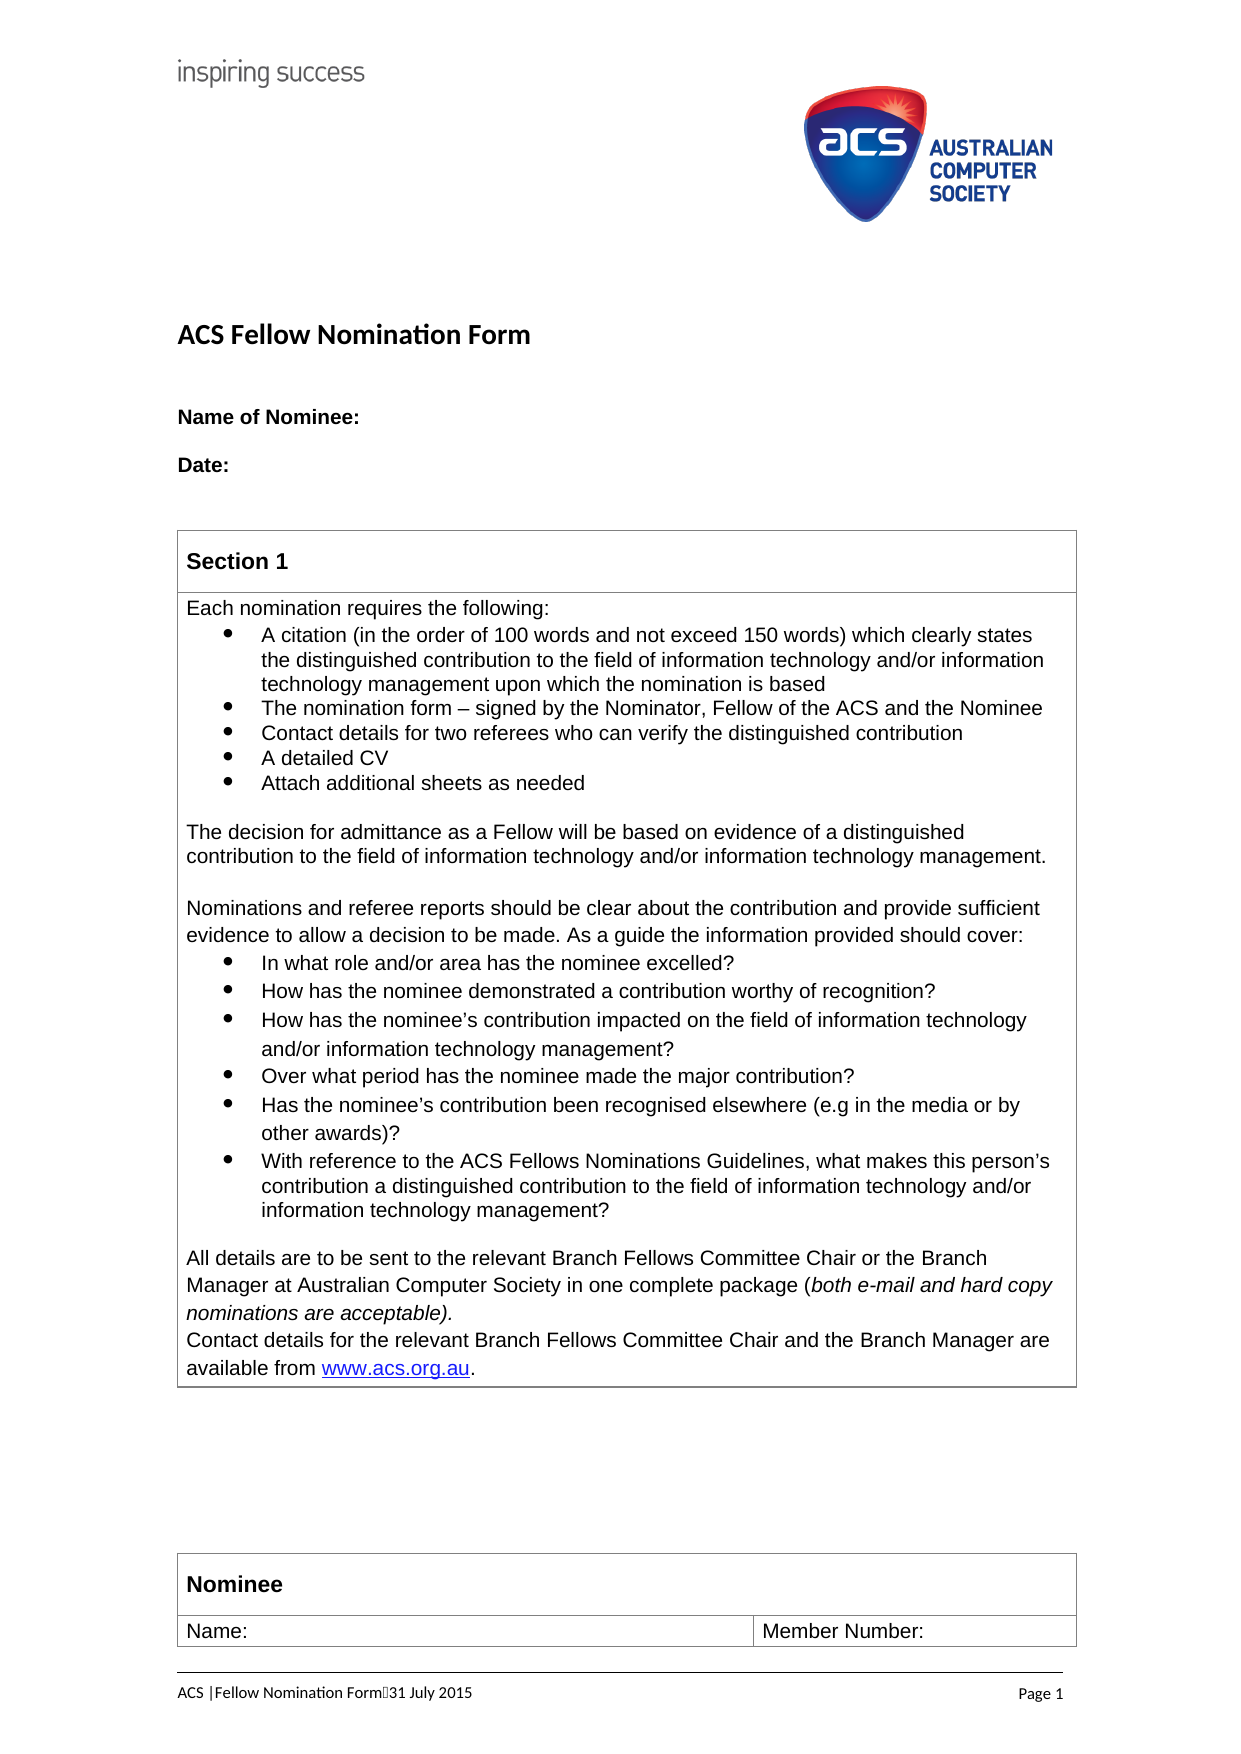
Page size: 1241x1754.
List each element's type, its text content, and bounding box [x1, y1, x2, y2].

table_cell Member Number: [754, 1616, 1076, 1646]
table_header Nominee [178, 1554, 1076, 1615]
picture [177, 59, 365, 88]
table_cell Each nomination requires the following: A citation (in the order of 100 words and not exceed 150 words) which clearly states the distinguished contribution to the field of information technology and/or information technology management upon which the nomination is based The nomination form – signed by the Nominator, Fellow of the ACS and the Nominee Contact details for two referees who can verify the distinguished contribution A detailed CV Attach additional sheets as needed The decision for admittance as a Fellow will be based on evidence of a distinguished contribution to the field of information technology and/or information technology management. Nominations and referee reports should be clear about the contribution and provide sufficient evidence to allow a decision to be made. As a guide the information provided should cover: In what role and/or area has the nominee excelled? How has the nominee demonstrated a contribution worthy of recognition? How has the nominee’s contribution impacted on the field of information technology and/or information technology management? Over what period has the nominee made the major contribution? Has the nominee’s contribution been recognised elsewhere (e.g in the media or by other awards)? With reference to the ACS Fellows Nominations Guidelines, what makes this person’s contribution a distinguished contribution to the field of information technology and/or information technology management? All details are to be sent to the relevant Branch Fellows Committee Chair or the Branch Manager at Australian Computer Society in one complete package (both e-mail and hard copy nominations are acceptable). Contact details for the relevant Branch Fellows Committee Chair and the Branch Manager are available from www.acs.org.au. [178, 593, 1076, 1386]
subtitle Date: [177, 453, 1063, 477]
table_header Section 1 [178, 531, 1076, 592]
picture [804, 86, 1053, 222]
subtitle ACS Fellow Nomination Form [177, 316, 1063, 352]
subtitle Name of Nominee: [177, 405, 1063, 429]
table_cell Name: [178, 1616, 753, 1646]
